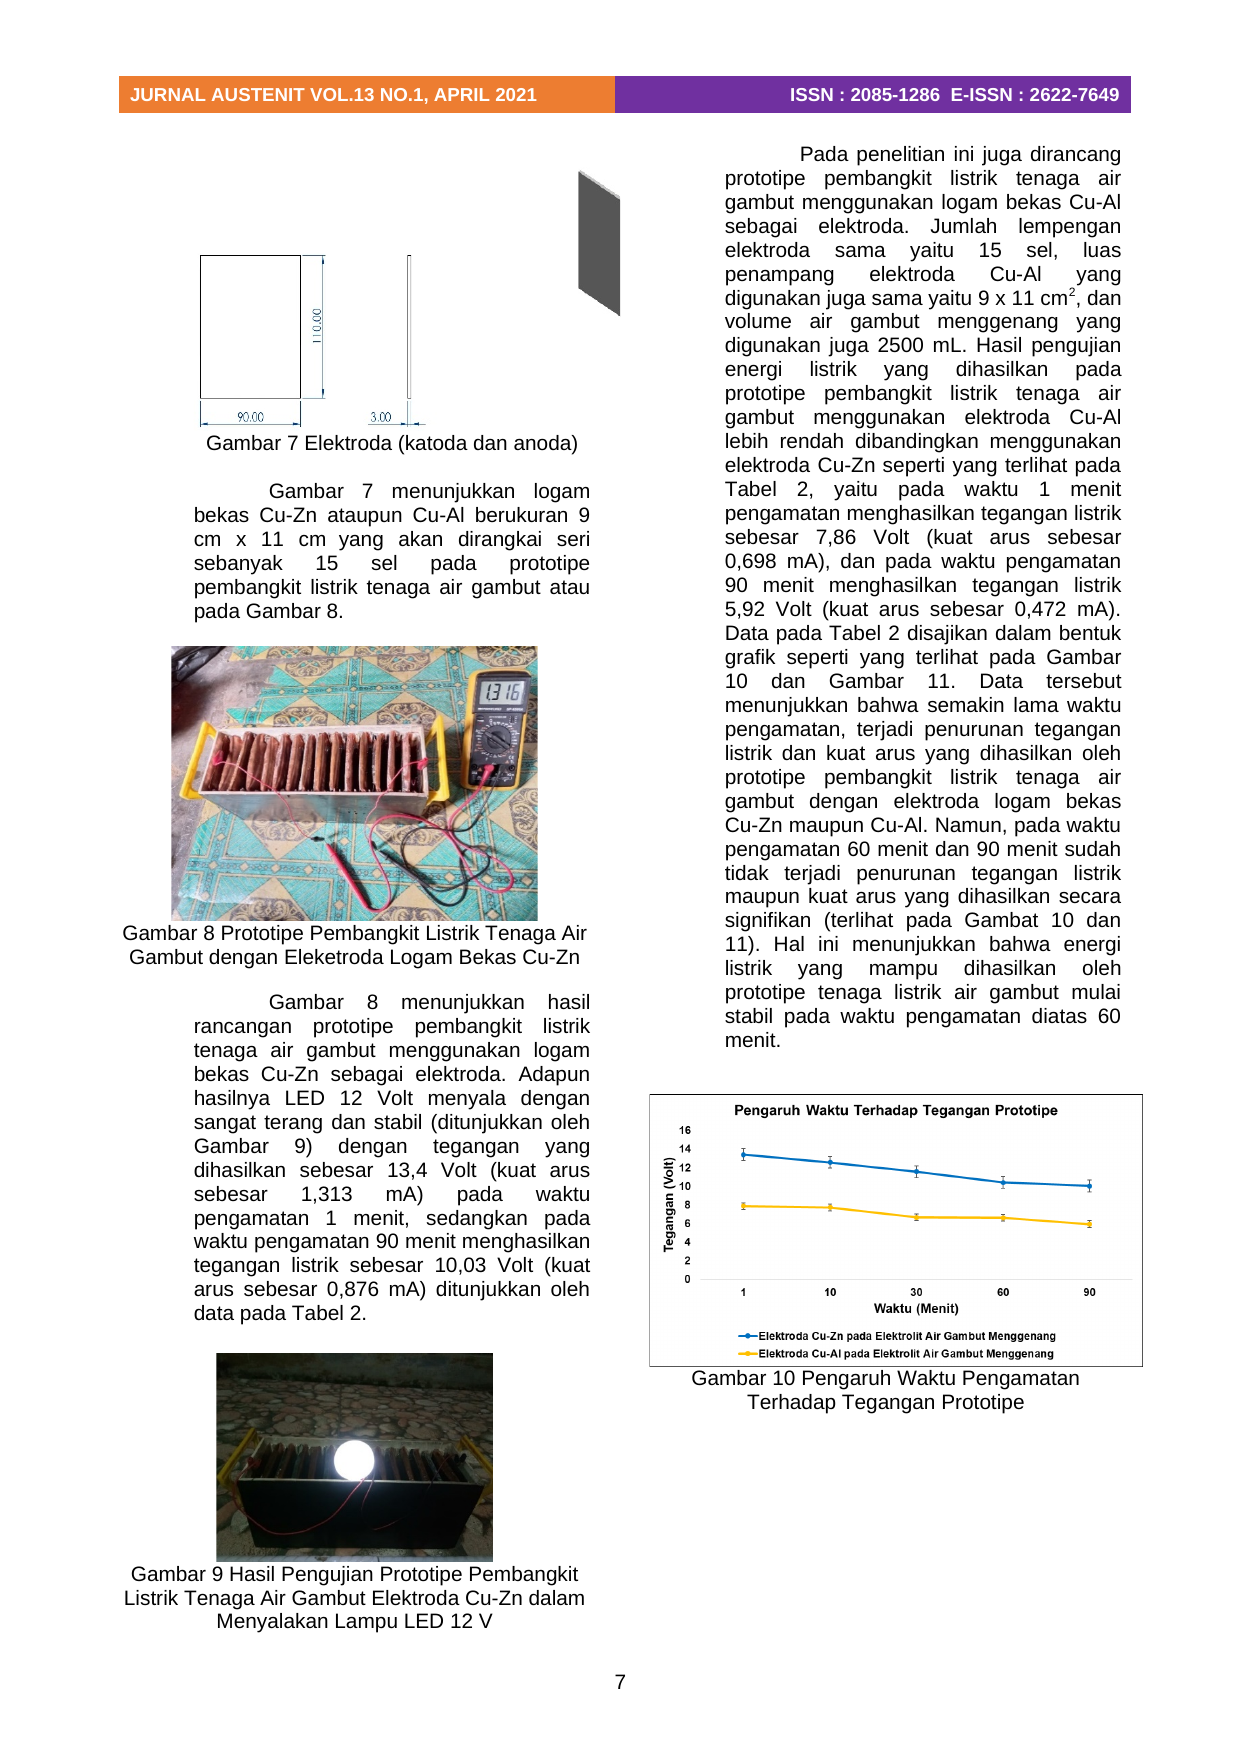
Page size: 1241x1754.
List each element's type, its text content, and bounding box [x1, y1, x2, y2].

picture [216, 1353, 493, 1562]
text Gambar 9 Hasil Pengujian Prototipe Pembangkit Listrik Tenaga Air Gambut Elektroda Cu-Zn dalam Menyalakan Lampu LED 12 V [118, 1561, 591, 1633]
picture [193, 165, 621, 431]
picture [171, 646, 538, 921]
text Gambar 8 menunjukkan hasil rancangan prototipe pembangkit listrik tenaga air gambut menggunakan logam bekas Cu-Zn sebagai elektroda. Adapun hasilnya LED 12 Volt menyala dengan sangat terang dan stabil (ditunjukkan oleh Gambar 9) dengan tegangan yang dihasilkan sebesar 13,4 Volt (kuat arus sebesar 1,313 mA) pada waktu pengamatan 1 menit, sedangkan pada waktu pengamatan 90 menit menghasilkan tegangan listrik sebesar 10,03 Volt (kuat arus sebesar 0,876 mA) ditunjukkan oleh data pada Tabel 2. [193, 990, 591, 1325]
text Gambar 7 Elektroda (katoda dan anoda) [193, 431, 591, 455]
text Gambar 10 Pengaruh Waktu Pengamatan Terhadap Tegangan Prototipe [649, 1367, 1122, 1414]
text Gambar 7 menunjukkan logam bekas Cu-Zn ataupun Cu-Al berukuran 9 cm x 11 cm yang akan dirangkai seri sebanyak 15 sel pada prototipe pembangkit listrik tenaga air gambut atau pada Gambar 8. [193, 479, 591, 622]
text Pada penelitian ini juga dirancang prototipe pembangkit listrik tenaga air gambut menggunakan logam bekas Cu-Al sebagai elektroda. Jumlah lempengan elektroda sama yaitu 15 sel, luas penampang elektroda Cu-Al yang digunakan juga sama yaitu 9 x 11 cm2, dan volume air gambut menggenang yang digunakan juga 2500 mL. Hasil pengujian energi listrik yang dihasilkan pada prototipe pembangkit listrik tenaga air gambut menggunakan elektroda Cu-Al lebih rendah dibandingkan menggunakan elektroda Cu-Zn seperti yang terlihat pada Tabel 2, yaitu pada waktu 1 menit pengamatan menghasilkan tegangan listrik sebesar 7,86 Volt (kuat arus sebesar 0,698 mA), dan pada waktu pengamatan 90 menit menghasilkan tegangan listrik 5,92 Volt (kuat arus sebesar 0,472 mA). Data pada Tabel 2 disajikan dalam bentuk grafik seperti yang terlihat pada Gambar 10 dan Gambar 11. Data tersebut menunjukkan bahwa semakin lama waktu pengamatan, terjadi penurunan tegangan listrik dan kuat arus yang dihasilkan oleh prototipe pembangkit listrik tenaga air gambut dengan elektroda logam bekas Cu-Zn maupun Cu-Al. Namun, pada waktu pengamatan 60 menit dan 90 menit sudah tidak terjadi penurunan tegangan listrik maupun kuat arus yang dihasilkan secara signifikan (terlihat pada Gambat 10 dan 11). Hal ini menunjukkan bahwa energi listrik yang mampu dihasilkan oleh prototipe tenaga listrik air gambut mulai stabil pada waktu pengamatan diatas 60 menit. [724, 142, 1122, 1052]
text Gambar 8 Prototipe Pembangkit Listrik Tenaga Air Gambut dengan Eleketroda Logam Bekas Cu-Zn [118, 921, 591, 969]
picture [649, 1094, 1143, 1367]
